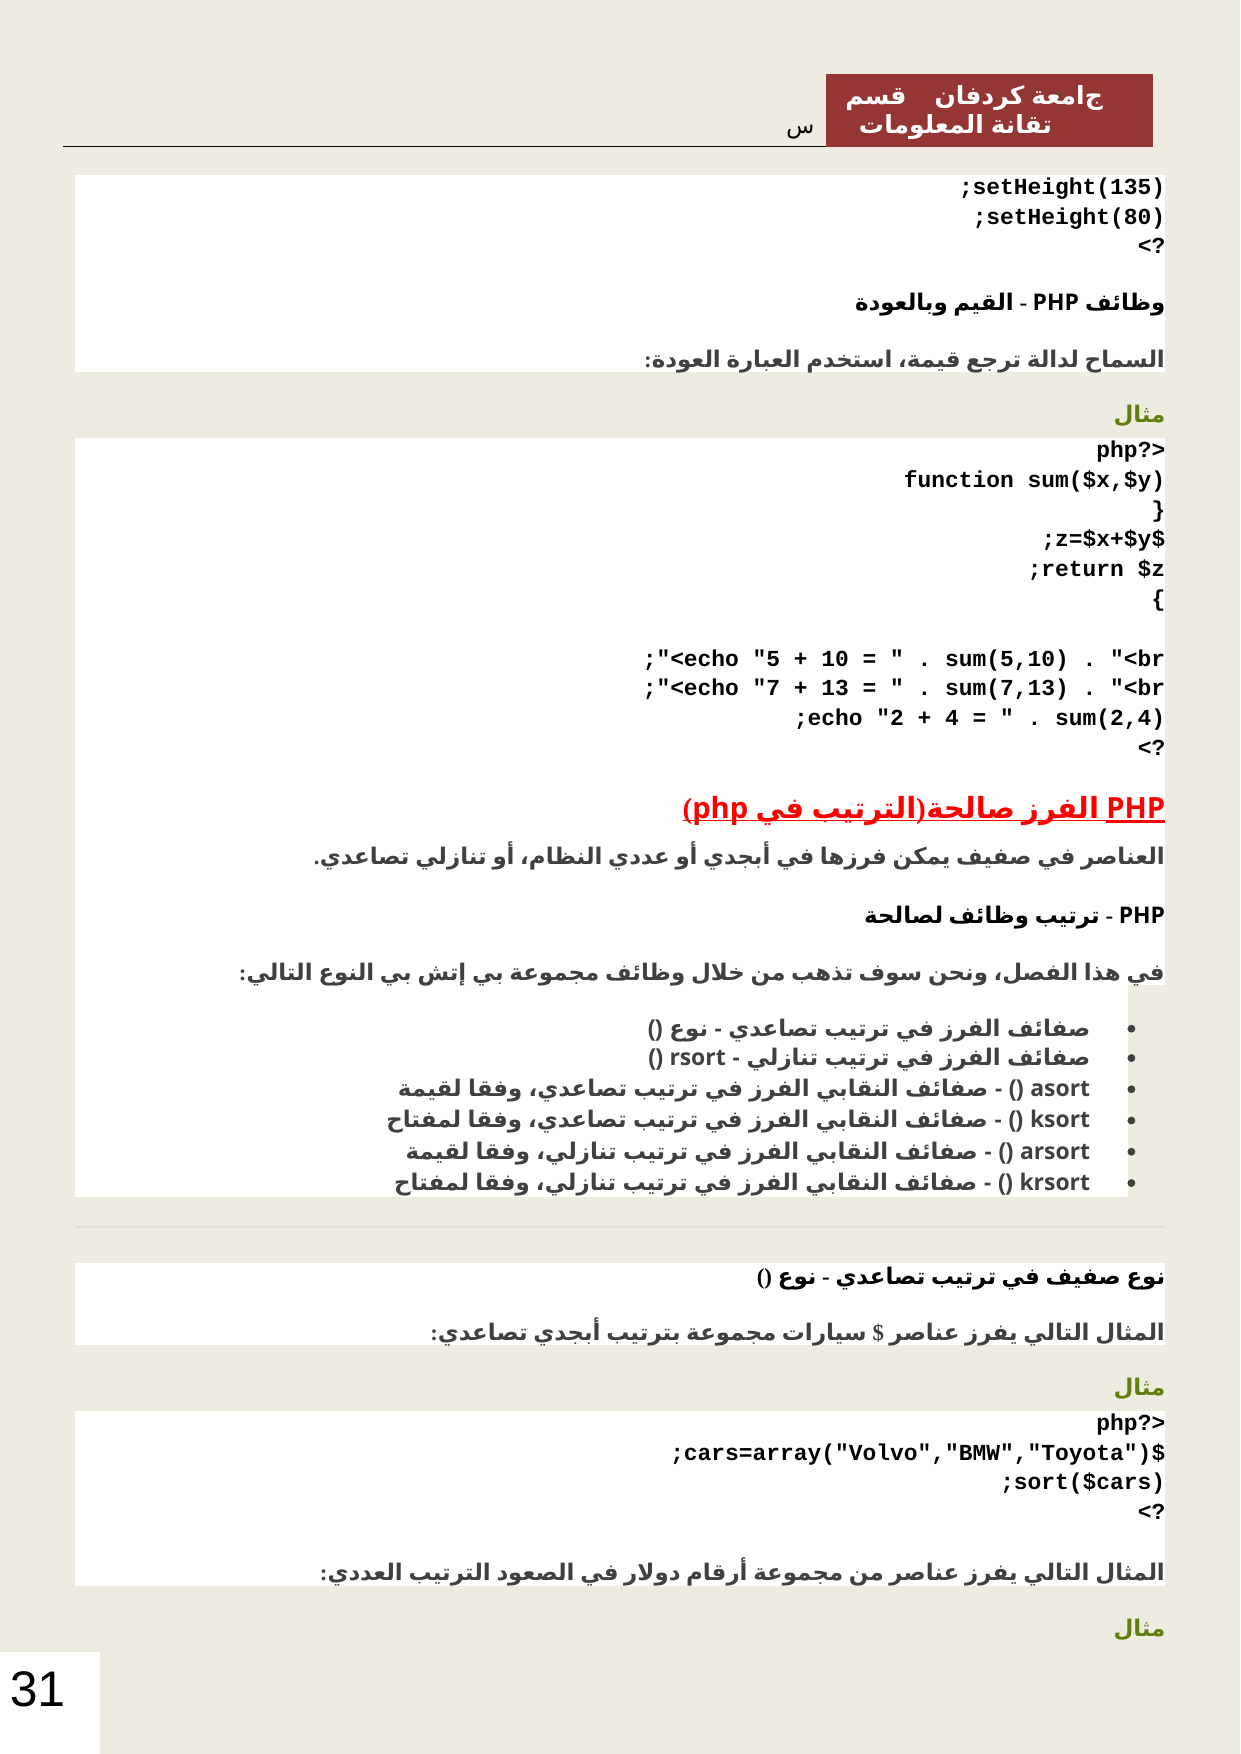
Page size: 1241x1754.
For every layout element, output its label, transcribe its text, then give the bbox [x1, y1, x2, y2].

text المثال التالي يفرز عناصر من مجموعة أرقام دولار في الصعود الترتيب العددي: [75, 1559, 1165, 1586]
subtitle مثال [75, 401, 1165, 428]
text السماح لدالة ترجع قيمة، استخدم العبارة العودة: [75, 346, 1165, 372]
list arsort () - صفائف النقابي الفرز في ترتيب تنازلي، وفقا لقيمة [75, 1134, 1128, 1166]
subtitle وظائف PHP - القيم وبالعودة [75, 286, 1165, 317]
list ksort () - صفائف النقابي الفرز في ترتيب تصاعدي، وفقا لمفتاح [75, 1103, 1128, 1134]
subtitle مثال [75, 1374, 1165, 1401]
text في هذا الفصل، ونحن سوف تذهب من خلال وظائف مجموعة بي إتش بي النوع التالي: [75, 959, 1165, 985]
text العناصر في صفيف يمكن فرزها في أبجدي أو عددي النظام، أو تنازلي تصاعدي. [75, 843, 1165, 869]
text المثال التالي يفرز عناصر $ سيارات مجموعة بترتيب أبجدي تصاعدي: [75, 1319, 1165, 1345]
list krsort () - صفائف النقابي الفرز في ترتيب تنازلي، وفقا لمفتاح [75, 1166, 1128, 1197]
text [75, 175, 1165, 261]
text <?php function sum($x,$y) { $z=$x+$y; return $z; } echo "5 + 10 = " . sum(5,10) . "<br>"; echo "7 + 13 = " . sum(7,13) . "<br>"; echo "2 + 4 = " . sum(2,4); ?> [75, 438, 1165, 762]
subtitle PHP - ترتيب وظائف لصالحة [75, 898, 1165, 930]
list صفائف الفرز في ترتيب تنازلي - rsort () [75, 1041, 1128, 1072]
subtitle مثال [75, 1615, 1165, 1641]
list asort () - صفائف النقابي الفرز في ترتيب تصاعدي، وفقا لقيمة [75, 1072, 1128, 1103]
subtitle نوع صفيف في ترتيب تصاعدي - نوع () [75, 1263, 1165, 1289]
list صفائف الفرز في ترتيب تصاعدي - نوع () [75, 1014, 1128, 1041]
subtitle PHP الفرز صالحة(الترتيب في php) [75, 787, 1165, 827]
text <?php $cars=array("Volvo","BMW","Toyota"); sort($cars); ?> [75, 1411, 1165, 1526]
